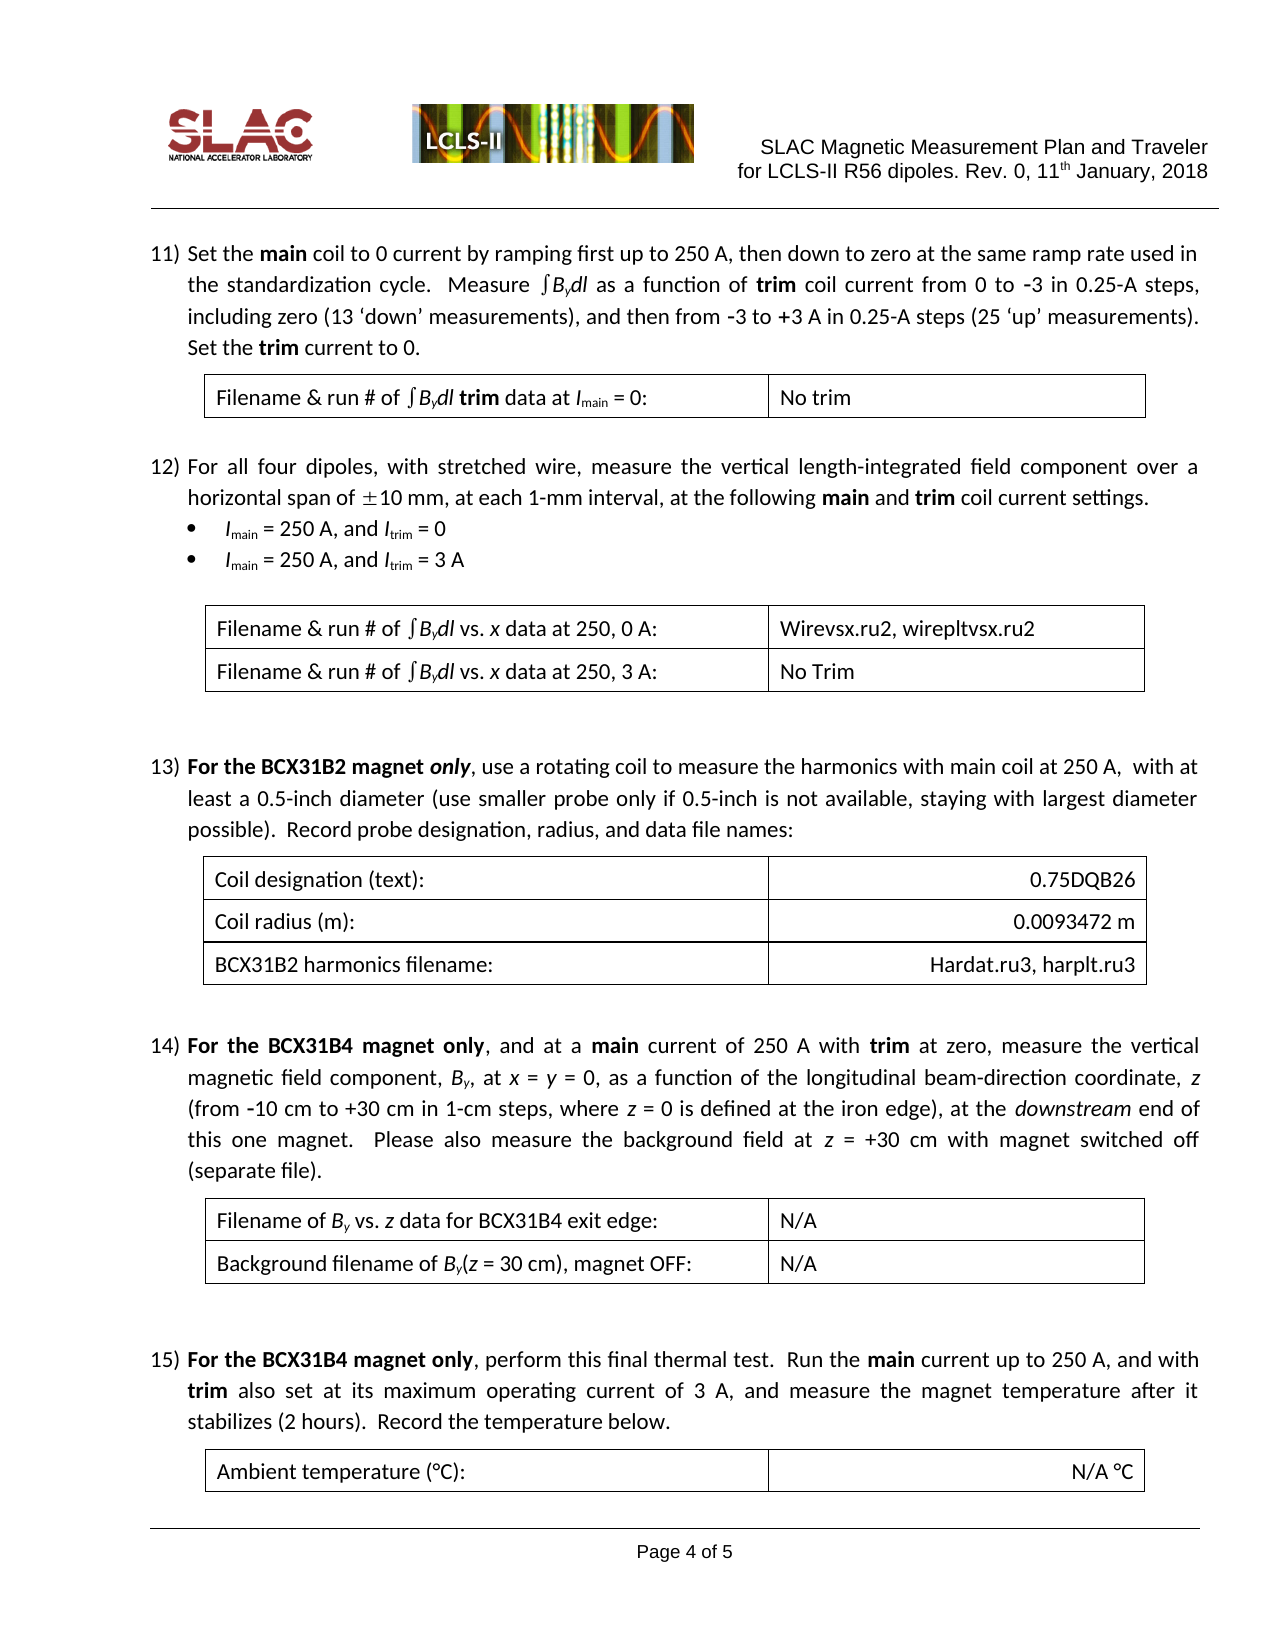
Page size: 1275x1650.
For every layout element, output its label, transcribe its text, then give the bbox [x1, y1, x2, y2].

table_header No trim [769, 375, 1145, 417]
table_cell Hardat.ru3, harplt.ru3 [769, 943, 1146, 984]
list Imain = 250 A, and Itrim = 3 A [187, 543, 1200, 574]
list Imain = 250 A, and Itrim = 0 [187, 512, 1200, 543]
table_cell No Trim [769, 649, 1144, 691]
table_cell 0.0093472 m [769, 900, 1146, 941]
table_header Filename of By vs. z data for BCX31B4 exit edge: [206, 1199, 768, 1240]
picture [162, 90, 319, 178]
table_header 0.75DQB26 [769, 857, 1146, 899]
table_cell BCX31B2 harmonics filename: [204, 943, 768, 984]
list For the BCX31B4 magnet only, and at a main current of 250 A with trim at zero, measure the vertical magnetic field component, By, at x = y = 0, as a function of the longitudinal beam-direction coordinate, z (from 10 cm to +30 cm in 1-cm steps, where z = 0 is defined at the iron edge), at the downstream end of this one magnet. Please also measure the background field at z = +30 cm with magnet switched off (separate file). [150, 1029, 1200, 1185]
table_header Filename & run # of Bydl vs. x data at 250, 0 A: [206, 606, 768, 648]
list Set the main coil to 0 current by ramping first up to 250 A, then down to zero at the same ramp rate used in the standardization cycle. Measure Bydl as a function of trim coil current from 0 to 3 in 0.25-A steps, including zero (13 ‘down’ measurements), and then from 3 to 3 A in 0.25-A steps (25 ‘up’ measurements). Set the trim current to 0. [150, 237, 1200, 362]
table_header Filename & run # of Bydl trim data at Imain = 0: [205, 375, 768, 417]
table_header Wirevsx.ru2, wirepltvsx.ru2 [769, 606, 1144, 648]
table_header N/A °C [769, 1450, 1144, 1491]
list For the BCX31B2 magnet only, use a rotating coil to measure the harmonics with main coil at 250 A, with at least a 0.5-inch diameter (use smaller probe only if 0.5-inch is not available, staying with largest diameter possible). Record probe designation, radius, and data file names: [150, 750, 1200, 843]
table_cell N/A [769, 1241, 1144, 1283]
table_header Ambient temperature (°C): [206, 1450, 768, 1491]
table_header Coil designation (text): [204, 857, 768, 899]
picture [412, 104, 694, 163]
table_cell Coil radius (m): [204, 900, 768, 941]
table_cell Filename & run # of Bydl vs. x data at 250, 3 A: [206, 649, 768, 691]
list For the BCX31B4 magnet only, perform this final thermal test. Run the main current up to 250 A, and with trim also set at its maximum operating current of 3 A, and measure the magnet temperature after it stabilizes (2 hours). Record the temperature below. [150, 1342, 1200, 1436]
table_cell Background filename of By(z = 30 cm), magnet OFF: [206, 1241, 768, 1283]
list For all four dipoles, with stretched wire, measure the vertical length-integrated field component over a horizontal span of 10 mm, at each 1-mm interval, at the following main and trim coil current settings. [150, 449, 1200, 512]
table_header N/A [769, 1199, 1144, 1240]
